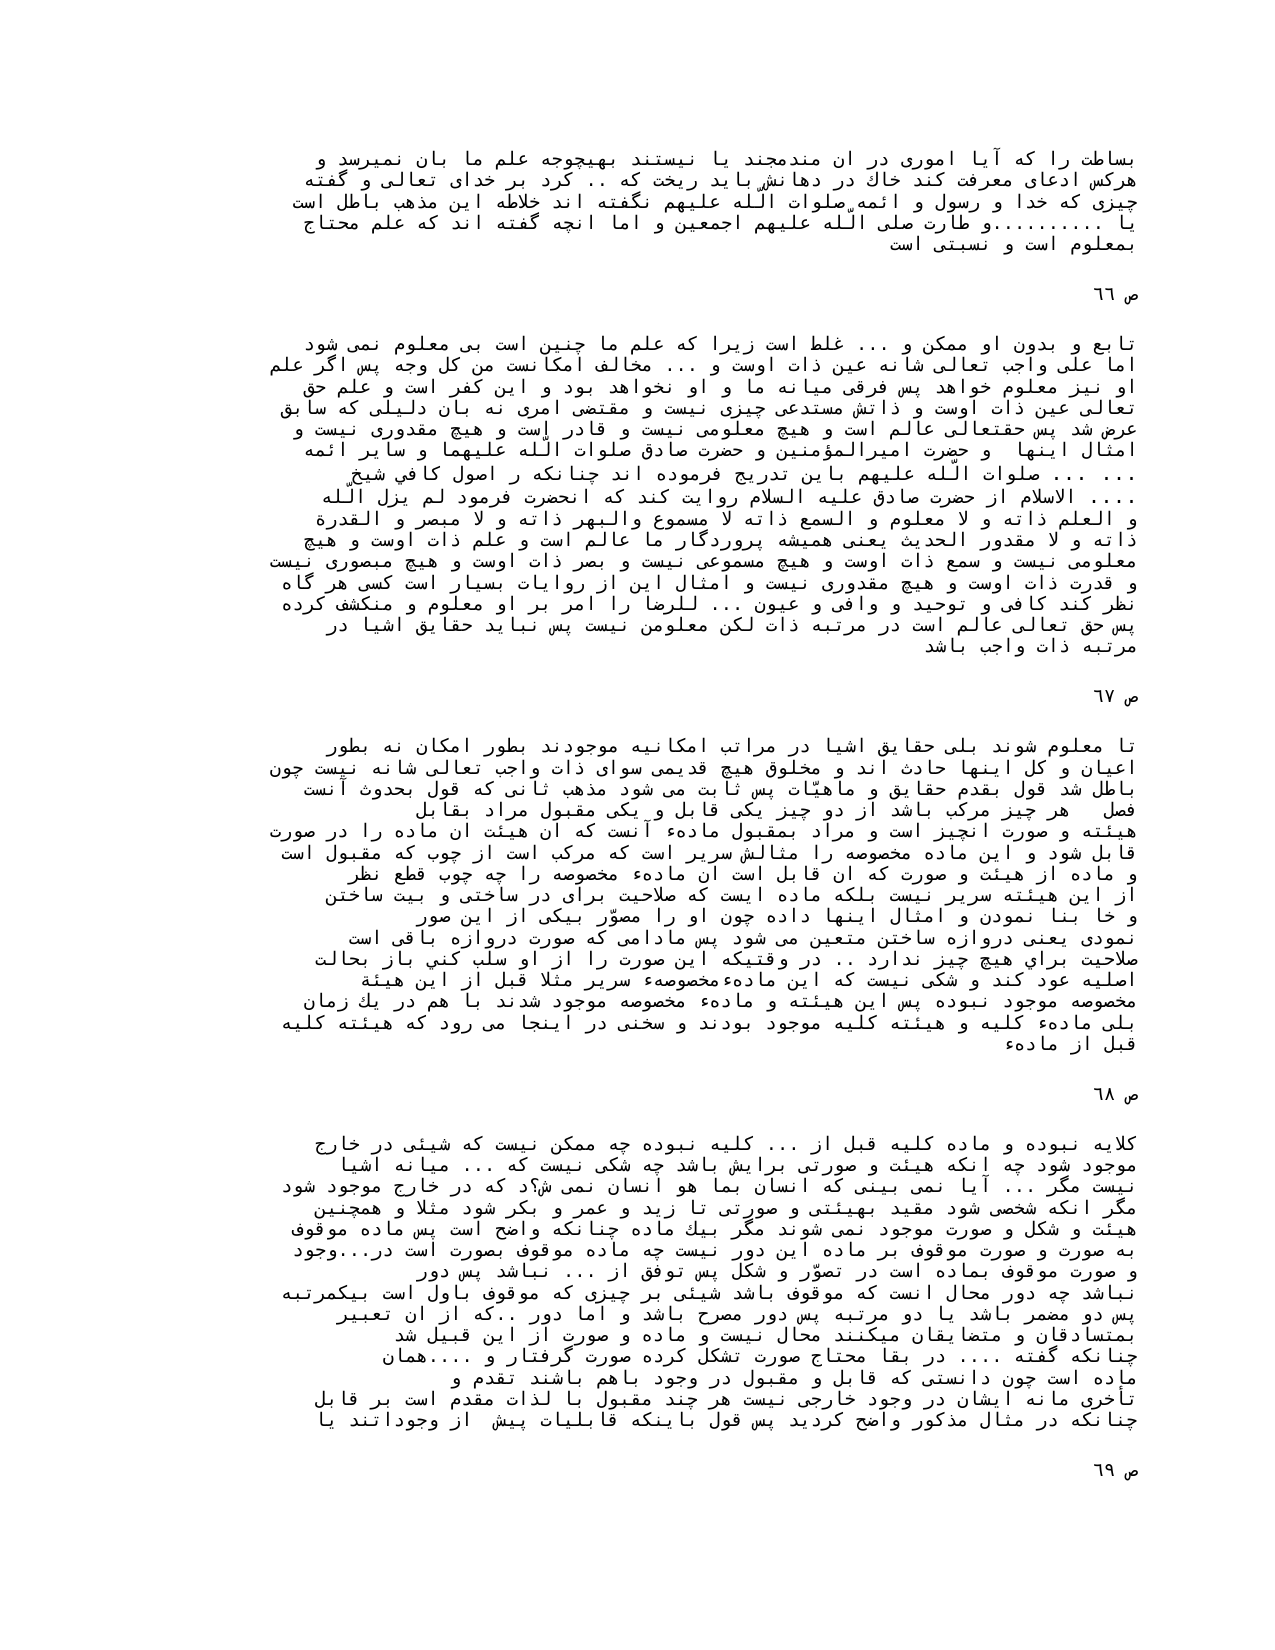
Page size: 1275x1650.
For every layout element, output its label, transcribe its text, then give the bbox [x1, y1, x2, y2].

text فصل هر چيز مركب باشد از دو چيز يكی قابل و يكی مقبول مراد بقابل [137, 801, 1138, 822]
text صلوات الّله عليهم باين تدريج فرموده اند چنانكه ر اصول كافي شيخ ... ... [137, 462, 1138, 486]
text هيئته و صورت انچيز است و مراد بمقبول مادهء آنست كه ان هيئت ان ماده را در صورت [137, 822, 1138, 843]
text چيزی كه خدا و رسول و ائمه صلوات الّله عليهم نگفته اند خلاطه اين مذهب باطل است [137, 192, 1138, 214]
text تا معلوم شوند بلی حقايق اشيا در مراتب امكانيه موجودند بطور امكان نه بطور [137, 737, 1138, 758]
text موجود شود چه انكه هيئت و صورتی برايش باشد چه شكی نيست كه ... ميانه اشيا [137, 1156, 1138, 1177]
text مرتبه ذات واجب باشد [137, 637, 1138, 658]
text هيئت و شكل و صورت موجود نمی شوند مگر بيك ماده چنانكه واضح است پس ماده موقوف [137, 1220, 1138, 1241]
text صلاحيت براي هيچ چيز ندارد .. در وقتيكه اين صورت را از او سلب كني باز بحالت [137, 950, 1138, 971]
text الاسلام از حضرت صادق عليه السلام روايت كند كه انحضرت فرمود لم يزل الّله .... [137, 486, 1138, 510]
text ص ٦٦ [137, 285, 1138, 306]
text هركس ادعای معرفت كند خاك در دهانش بايد ريخت كه .. كرد بر خدای تعالی و گفته [137, 171, 1138, 192]
text ص ٦٨ [137, 1085, 1138, 1106]
text ماده است چون دانستی كه قابل و مقبول در وجود باهم باشند تقدم و [137, 1368, 1138, 1390]
text معلومی نيست و سمع ذات اوست و هيچ مسموعی نيست و بصر ذات اوست و هيچ مبصوری نيست [137, 552, 1138, 573]
text ص ٦٧ [137, 687, 1138, 708]
text نباشد چه دور محال انست كه موقوف باشد شيئی بر چيزی كه موقوف باول است بيكمرتبه [137, 1283, 1138, 1305]
text بلی مادهء كليه و هيئته كليه موجود بودند و سخنی در اينجا می رود كه هيئته كليه [137, 1013, 1138, 1035]
text بساطت را كه آيا اموری در ان مندمجند يا نيستند بهيچوجه علم ما بان نميرسد و [137, 150, 1138, 171]
text و قدرت ذات اوست و هيچ مقدوری نيست و امثال اين از روايات بسيار است كسی هر گاه [137, 573, 1138, 595]
text و العلم ذاته و لا معلوم و السمع ذاته لا مسموع والبهر ذاته و لا مبصر و القدرة [137, 510, 1138, 531]
text يا ..........و طارت صلی الّله عليهم اجمعين و اما انچه گفته اند كه علم محتاج [137, 214, 1138, 235]
text از اين هيئته سرير نيست بلكه ماده ايست كه صلاحيت برای در ساختی و بيت ساختن [137, 886, 1138, 907]
text تابع و بدون او ممكن و ... غلط است زيرا كه علم ما چنين است بی معلوم نمی شود [137, 335, 1138, 356]
text ص ٦٩ [137, 1461, 1138, 1482]
text نمودی يعنی دروازه ساختن متعين می شود پس مادامی كه صورت دروازه باقی است [137, 928, 1138, 950]
text بمعلوم است و نسبتی است [137, 235, 1138, 256]
text باطل شد قول بقدم حقايق و ماهيّات پس ثابت می شود مذهب ثانی كه قول بحدوث آنست [137, 780, 1138, 801]
text اما علی واجب تعالی شانه عين ذات اوست و ... مخالف امكانست من كل وجه پس اگر علم [137, 356, 1138, 377]
text كلايه نبوده و ماده كليه قبل از ... كليه نبوده چه ممكن نيست كه شيئی در خارج [137, 1135, 1138, 1156]
text مخصوصه موجود نبوده پس اين هيئته و مادهء مخصوصه موجود شدند با هم در يك زمان [137, 992, 1138, 1013]
text تأخری مانه ايشان در وجود خارجی نيست هر چند مقبول با لذات مقدم است بر قابل [137, 1390, 1138, 1411]
text اصليه عود كند و شكی نيست كه اين مادهءمخصوصهء سرير مثلا قبل از اين هيئة [137, 971, 1138, 992]
text قبل از مادهء [137, 1035, 1138, 1056]
text و صورت موقوف بماده است در تصوّر و شكل پس توفق از ... نباشد پس دور [137, 1262, 1138, 1283]
text امثال اينها و حضرت اميرالمؤمنين و حضرت صادق صلوات الّله عليهما و ساير ائمه [137, 441, 1138, 462]
text تعالی عين ذات اوست و ذاتش مستدعی چيزی نيست و مقتضی امری نه بان دليلی كه سابق [137, 399, 1138, 420]
text پس حق تعالی عالم است در مرتبه ذات لكن معلومن نيست پس نبايد حقايق اشيا در [137, 616, 1138, 637]
text به صورت و صورت موقوف بر ماده اين دور نيست چه ماده موقوف بصورت است در...وجود [137, 1241, 1138, 1262]
text چنانكه گفته .... در بقا محتاج صورت تشكل كرده صورت گرفتار و ....همان [137, 1347, 1138, 1368]
text و ماده از هيئت و صورت كه ان قابل است ان مادهء مخصوصه را چه چوب قطع نظر [137, 865, 1138, 886]
text بمتسادقان و متضايقان ميكنند محال نيست و ماده و صورت از اين قبيل شد [137, 1326, 1138, 1347]
text مگر انكه شخصی شود مقيد بهيئتی و صورتی تا زيد و عمر و بكر شود مثلا و همچنين [137, 1198, 1138, 1220]
text ذاته و لا مقدور الحديث يعنی هميشه پروردگار ما عالم است و علم ذات اوست و هيچ [137, 531, 1138, 552]
text عرض شد پس حقتعالی عالم است و هيچ معلومی نيست و قادر است و هيچ مقدوری نيست و [137, 420, 1138, 441]
text نظر كند كافی و توحيد و وافی و عيون ... للرضا را امر بر او معلوم و منكشف كرده [137, 595, 1138, 616]
text و خا بنا نمودن و امثال اينها داده چون او را مصوّر بيكی از اين صور [137, 907, 1138, 928]
text قابل شود و اين ماده مخصوصه را مثالش سرير است كه مركب است از چوب كه مقبول است [137, 843, 1138, 865]
text نيست مگر ... آيا نمی بينی كه انسان بما هو انسان نمی ش؟د كه در خارج موجود شود [137, 1177, 1138, 1198]
text او نيز معلوم خواهد پس فرقی ميانه ما و او نخواهد بود و اين كفر است و علم حق [137, 377, 1138, 399]
text چنانكه در مثال مذكور واضح كرديد پس قول باينكه قابليات پيش از وجوداتند يا [137, 1411, 1138, 1432]
text پس دو مضمر باشد يا دو مرتبه پس دور مصرح باشد و اما دور ..كه از ان تعبير [137, 1305, 1138, 1326]
text اعيان و كل اينها حادث اند و مخلوق هيچ قديمی سوای ذات واجب تعالی شانه نيست چون [137, 758, 1138, 780]
